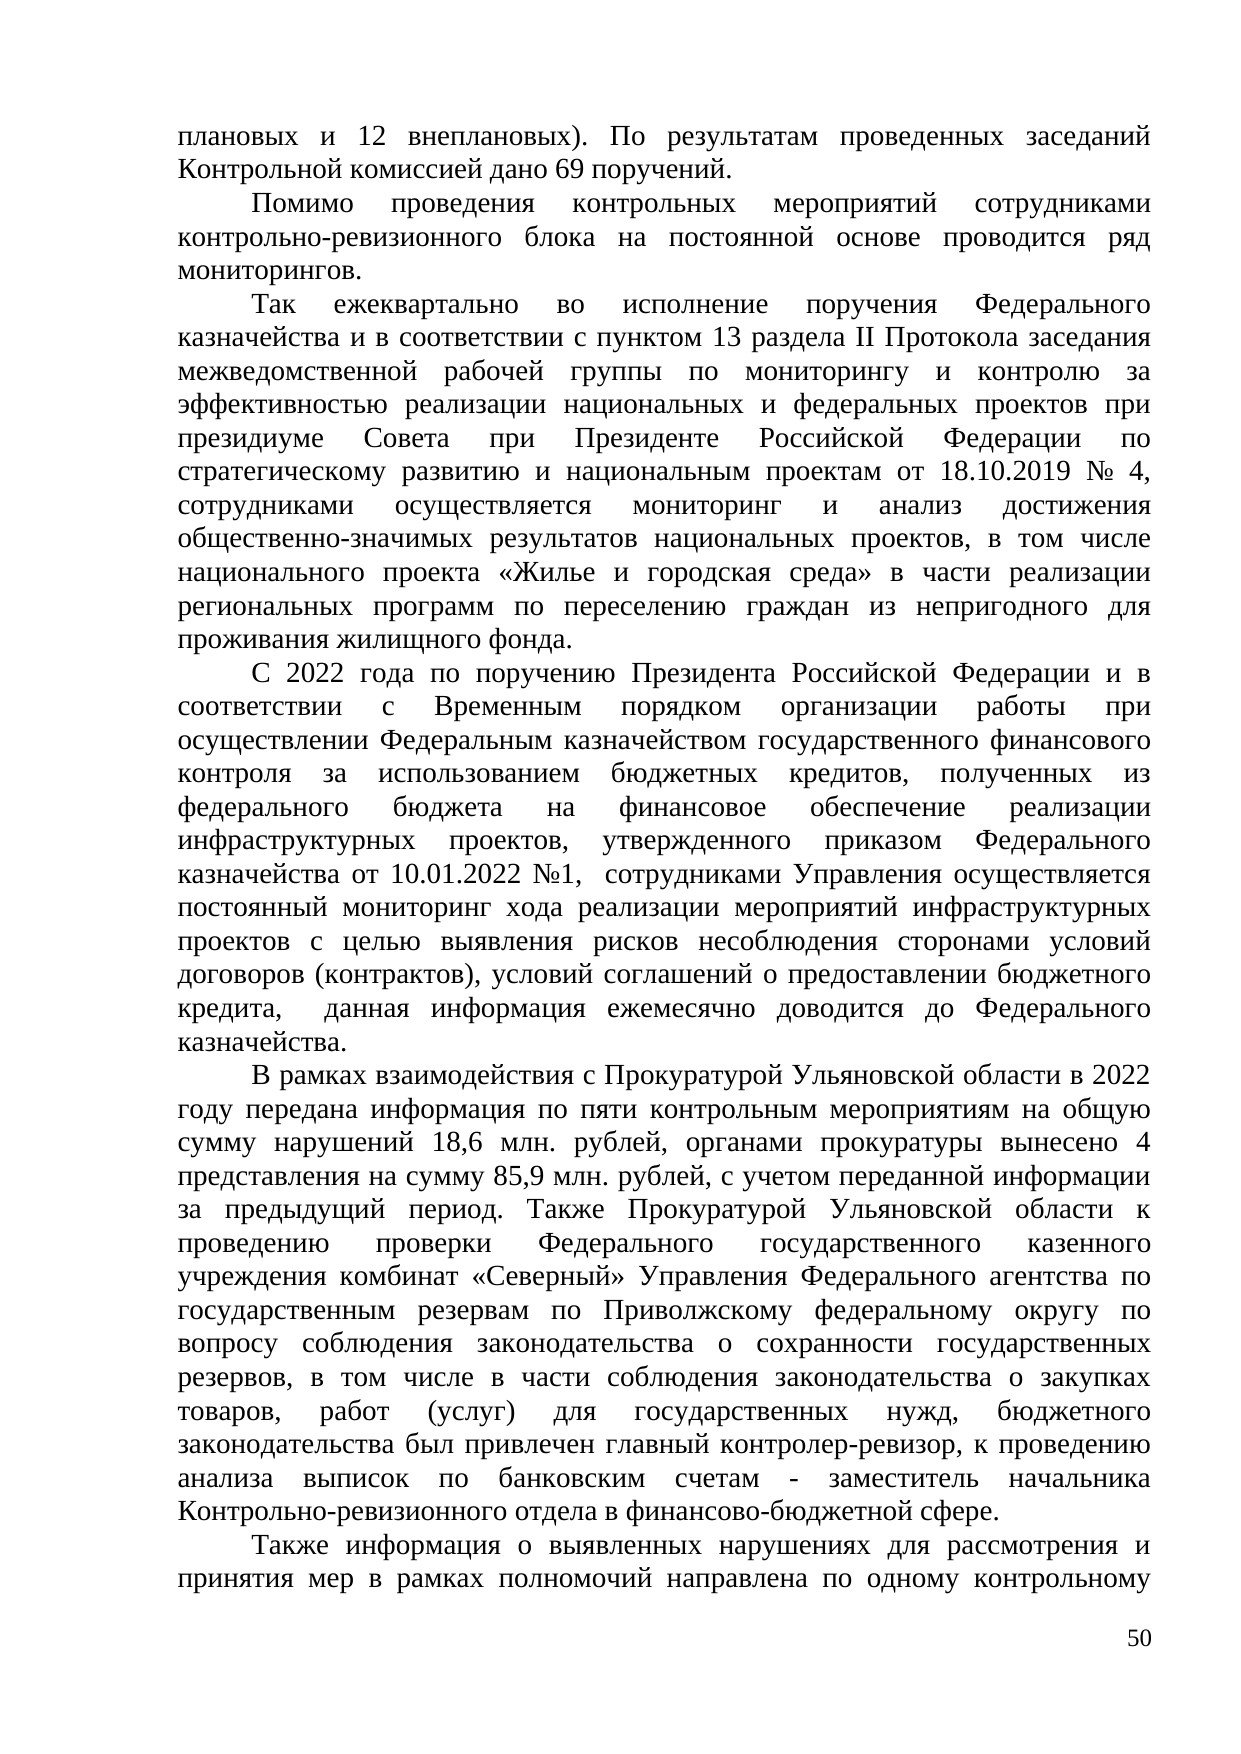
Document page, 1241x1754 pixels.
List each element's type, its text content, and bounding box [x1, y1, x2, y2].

text Так ежеквартально во исполнение поручения Федерального казначейства и в соответствии с пунктом 13 раздела II Протокола заседания межведомственной рабочей группы по мониторингу и контролю за эффективностью реализации национальных и федеральных проектов при президиуме Совета при Президенте Российской Федерации по стратегическому развитию и национальным проектам от 18.10.2019 № 4, сотрудниками осуществляется мониторинг и анализ достижения общественно-значимых результатов национальных проектов, в том числе национального проекта «Жилье и городская среда» в части реализации региональных программ по переселению граждан из непригодного для проживания жилищного фонда. [177, 286, 1152, 655]
text Помимо проведения контрольных мероприятий сотрудниками контрольно-ревизионного блока на постоянной основе проводится ряд мониторингов. [177, 185, 1152, 286]
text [177, 118, 1152, 185]
text В рамках взаимодействия с Прокуратурой Ульяновской области в 2022 году передана информация по пяти контрольным мероприятиям на общую сумму нарушений 18,6 млн. рублей, органами прокуратуры вынесено 4 представления на сумму 85,9 млн. рублей, с учетом переданной информации за предыдущий период. Также Прокуратурой Ульяновской области к проведению проверки Федерального государственного казенного учреждения комбинат «Северный» Управления Федерального агентства по государственным резервам по Приволжскому федеральному округу по вопросу соблюдения законодательства о сохранности государственных резервов, в том числе в части соблюдения законодательства о закупках товаров, работ (услуг) для государственных нужд, бюджетного законодательства был привлечен главный контролер-ревизор, к проведению анализа выписок по банковским счетам - заместитель начальника Контрольно-ревизионного отдела в финансово-бюджетной сфере. [177, 1057, 1152, 1527]
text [177, 1527, 1152, 1594]
text С 2022 года по поручению Президента Российской Федерации и в соответствии с Временным порядком организации работы при осуществлении Федеральным казначейством государственного финансового контроля за использованием бюджетных кредитов, полученных из федерального бюджета на финансовое обеспечение реализации инфраструктурных проектов, утвержденного приказом Федерального казначейства от 10.01.2022 №1, сотрудниками Управления осуществляется постоянный мониторинг хода реализации мероприятий инфраструктурных проектов с целью выявления рисков несоблюдения сторонами условий договоров (контрактов), условий соглашений о предоставлении бюджетного кредита, данная информация ежемесячно доводится до Федерального казначейства. [177, 655, 1152, 1057]
